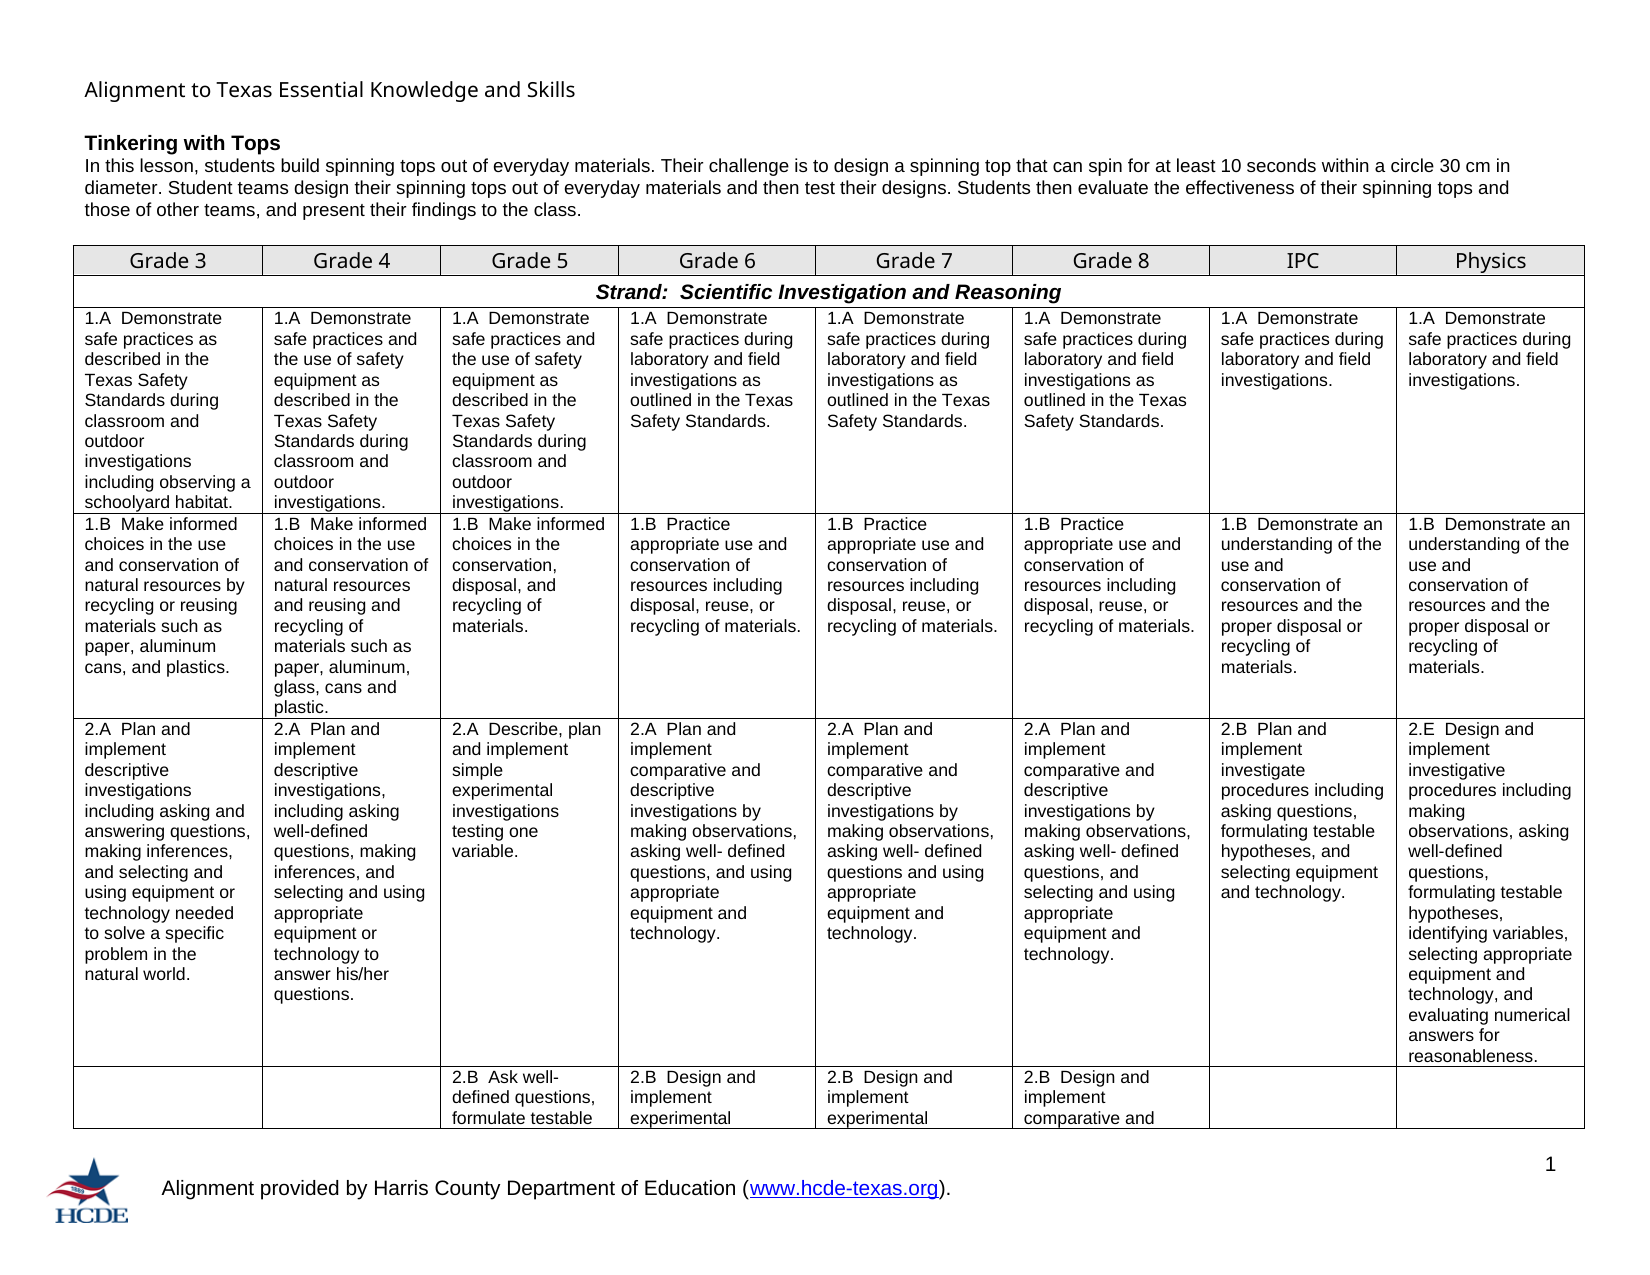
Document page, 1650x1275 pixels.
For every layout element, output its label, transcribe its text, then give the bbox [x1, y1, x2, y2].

table_header Grade 3 [74, 246, 262, 274]
table_header Grade 7 [816, 246, 1012, 274]
table_cell 1.B Practice appropriate use and conservation of resources including disposal, reuse, or recycling of materials. [1013, 514, 1209, 718]
table_cell 1.A Demonstrate safe practices during laboratory and field investigations as outlined in the Texas Safety Standards. [1013, 308, 1209, 512]
table_cell : Scientific Investigation and Reasoning [74, 276, 1584, 307]
table_header Grade 5 [441, 246, 618, 274]
table_cell 1.A Demonstrate safe practices during laboratory and field investigations as outlined in the Texas Safety Standards. [816, 308, 1012, 512]
table_cell 1.B Practice appropriate use and conservation of resources including disposal, reuse, or recycling of materials. [816, 514, 1012, 718]
table_cell 1.A Demonstrate safe practices during laboratory and field investigations. [1397, 308, 1584, 512]
table_cell 2.A Plan and implement descriptive investigations, including asking well-defined questions, making inferences, and selecting and using appropriate equipment or technology to answer his/her questions. [263, 719, 440, 1066]
table_cell [263, 1067, 440, 1128]
table_cell 1.A Demonstrate safe practices and the use of safety equipment as described in the Texas Safety Standards during classroom and outdoor investigations. [263, 308, 440, 512]
table_cell [74, 1067, 262, 1128]
text Tinkering with Tops In this lesson, students build spinning tops out of everyday materials. Their challenge is to design a spinning top that can spin for at least 10 seconds within a circle 30 cm in diameter. Student teams design their spinning tops out of everyday materials and then test their designs. Students then evaluate the effectiveness of their spinning tops and those of other teams, and present their findings to the class. [84, 131, 1556, 220]
table_header IPC [1210, 246, 1396, 274]
table_cell 1.B Make informed choices in the use and conservation of natural resources and reusing and recycling of materials such as paper, aluminum, glass, cans and plastic. [263, 514, 440, 718]
table_cell 1.B Demonstrate an understanding of the use and conservation of resources and the proper disposal or recycling of materials. [1210, 514, 1396, 718]
table_header Grade 6 [619, 246, 815, 274]
table_cell 1.B Make informed choices in the use and conservation of natural resources by recycling or reusing materials such as paper, aluminum cans, and plastics. [74, 514, 262, 718]
table_cell 1.A Demonstrate safe practices during laboratory and field investigations as outlined in the Texas Safety Standards. [619, 308, 815, 512]
table_cell 1.B Demonstrate an understanding of the use and conservation of resources and the proper disposal or recycling of materials. [1397, 514, 1584, 718]
table_cell 1.A Demonstrate safe practices during laboratory and field investigations. [1210, 308, 1396, 512]
table_cell 2.A Describe, plan and implement simple experimental investigations testing one variable. [441, 719, 618, 1066]
table_cell 1.B Make informed choices in the conservation, disposal, and recycling of materials. [441, 514, 618, 718]
table_cell 2.A Plan and implement comparative and descriptive investigations by making observations, asking well- defined questions and using appropriate equipment and technology. [816, 719, 1012, 1066]
table_header Grade 4 [263, 246, 440, 274]
table_cell [1397, 1067, 1584, 1128]
table_cell [1210, 1067, 1396, 1128]
table_header Physics [1397, 246, 1584, 274]
table_cell 2.E Design and implement investigative procedures including making observations, asking well-defined questions, formulating testable hypotheses, identifying variables, selecting appropriate equipment and technology, and evaluating numerical answers for reasonableness. [1397, 719, 1584, 1066]
table_cell 2.A Plan and implement comparative and descriptive investigations by making observations, asking well- defined questions, and selecting and using appropriate equipment and technology. [1013, 719, 1209, 1066]
table_cell 1.A Demonstrate safe practices as described in the Texas Safety Standards during classroom and outdoor investigations including observing a schoolyard habitat. [74, 308, 262, 512]
table_cell 2.B Ask well-defined questions, formulate testable hypotheses, and select and use appropriate equipment and technology. [441, 1067, 618, 1128]
picture [46, 1157, 128, 1223]
table_cell 1.A Demonstrate safe practices and the use of safety equipment as described in the Texas Safety Standards during classroom and outdoor investigations. [441, 308, 618, 512]
table_cell 2.A Plan and implement descriptive investigations including asking and answering questions, making inferences, and selecting and using equipment or technology needed to solve a specific problem in the natural world. [74, 719, 262, 1066]
table_cell 2.A Plan and implement comparative and descriptive investigations by making observations, asking well- defined questions, and using appropriate equipment and technology. [619, 719, 815, 1066]
table_cell 1.B Practice appropriate use and conservation of resources including disposal, reuse, or recycling of materials. [619, 514, 815, 718]
table_cell 2.B Plan and implement investigate procedures including asking questions, formulating testable hypotheses, and selecting equipment and technology. [1210, 719, 1396, 1066]
table_header Grade 8 [1013, 246, 1209, 274]
